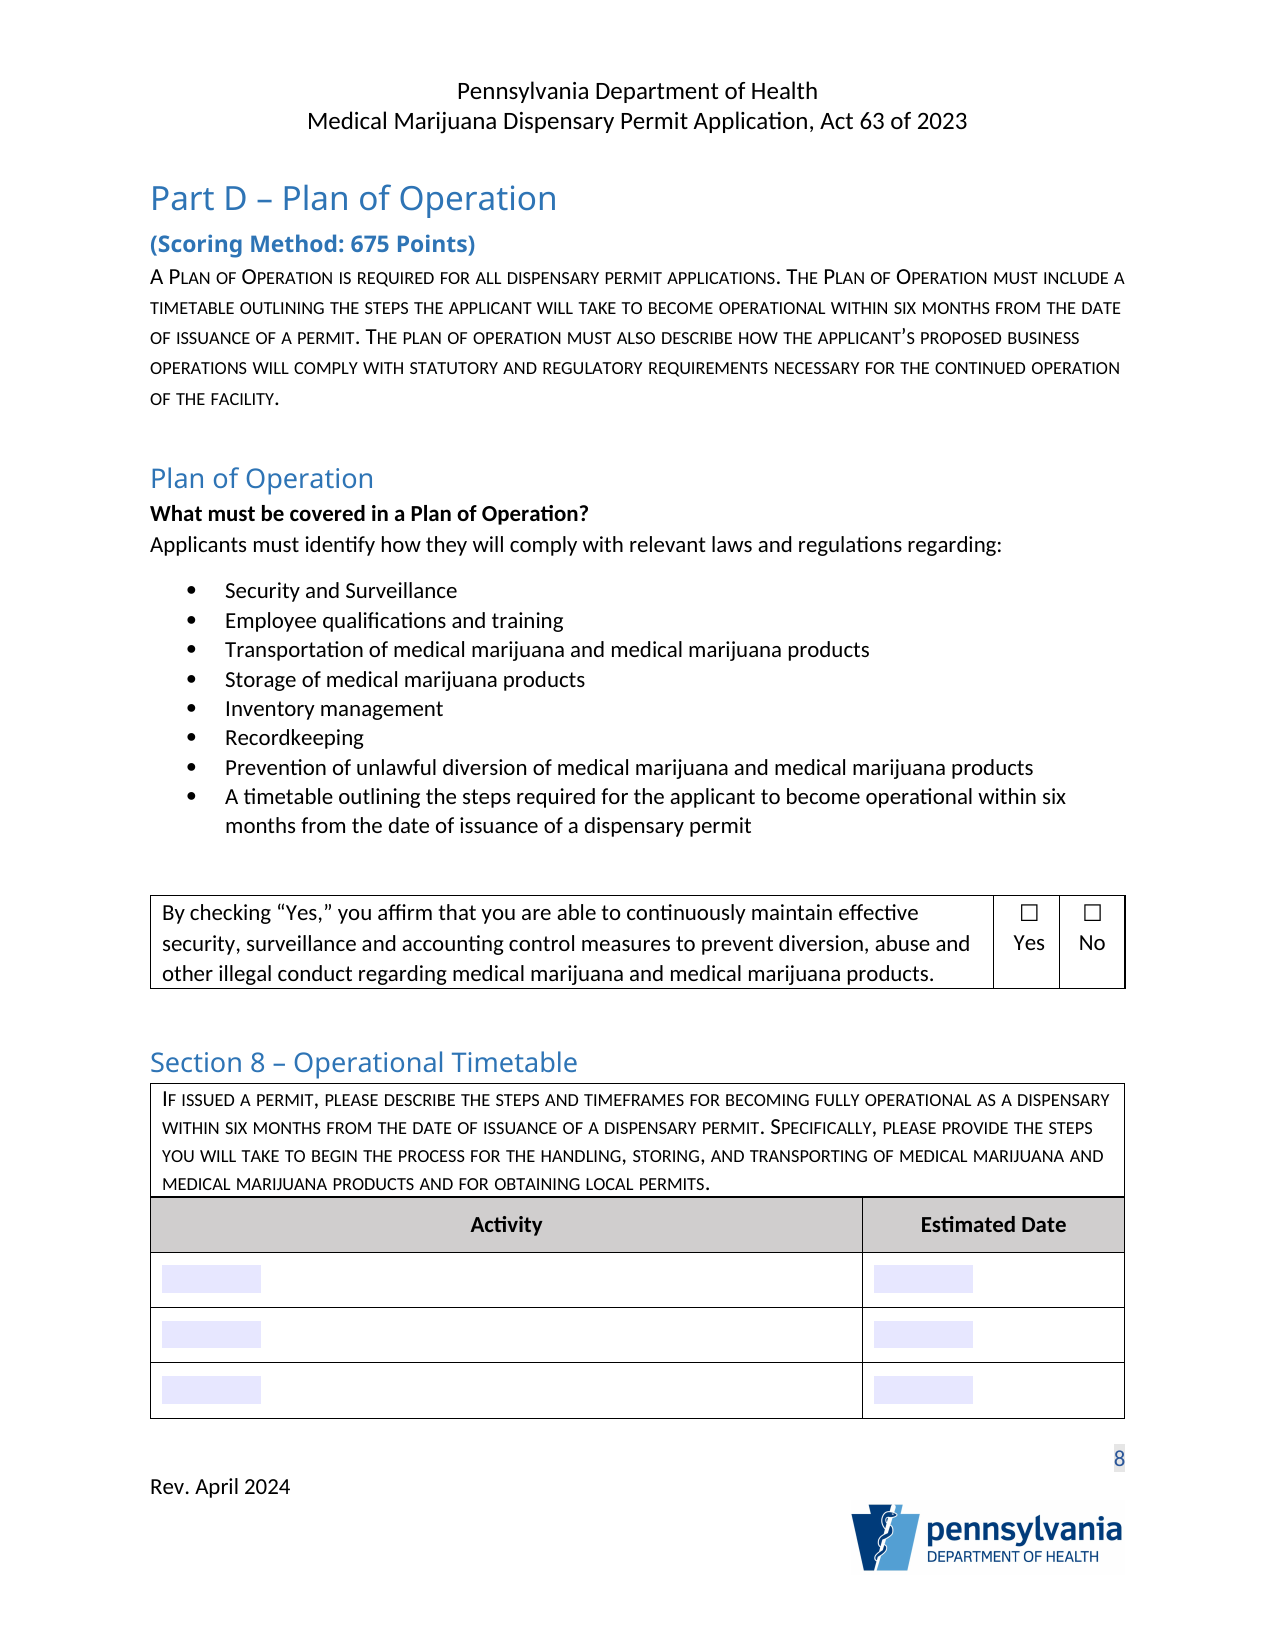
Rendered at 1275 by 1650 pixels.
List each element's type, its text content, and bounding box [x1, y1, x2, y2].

table_cell [863, 1308, 1124, 1362]
table_header By checking “Yes,” you affirm that you are able to continuously maintain effective security, surveillance and accounting control measures to prevent diversion, abuse and other illegal conduct regarding medical marijuana and medical marijuana products. [151, 896, 993, 988]
table_cell [151, 1308, 862, 1362]
table_cell [863, 1253, 1124, 1307]
list Security and Surveillance [187, 577, 1125, 605]
list Prevention of unlawful diversion of medical marijuana and medical marijuana products [187, 753, 1125, 781]
subtitle Plan of Operation [150, 460, 1125, 497]
subtitle Section 8 – Operational Timetable [150, 1043, 1125, 1080]
table_cell [151, 1253, 862, 1307]
list Storage of medical marijuana products [187, 665, 1125, 693]
list Inventory management [187, 694, 1125, 722]
table_header Yes [994, 896, 1059, 988]
subtitle (Scoring Method: 675 Points) [150, 228, 1125, 259]
table_cell [151, 1363, 862, 1418]
list Transportation of medical marijuana and medical marijuana products [187, 635, 1125, 663]
list A timetable outlining the steps required for the applicant to become operational within six months from the date of issuance of a dispensary permit [187, 782, 1125, 840]
table_header No [1060, 896, 1124, 988]
subtitle Part D – Plan of Operation [150, 175, 1125, 220]
table_cell Activity [151, 1198, 862, 1252]
picture [850, 1500, 1125, 1575]
table_cell Estimated Date [863, 1198, 1124, 1252]
table_header If issued a permit, please describe the steps and timeframes for becoming fully operational as a dispensary within six months from the date of issuance of a dispensary permit. Specifically, please provide the steps you will take to begin the process for the handling, storing, and transporting of medical marijuana and medical marijuana products and for obtaining local permits. [151, 1084, 1124, 1196]
text A Plan of Operation is required for all dispensary permit applications. The Plan of Operation must include a timetable outlining the steps the applicant will take to become operational within six months from the date of issuance of a permit. The plan of operation must also describe how the applicant’s proposed business operations will comply with statutory and regulatory requirements necessary for the continued operation of the facility. [150, 262, 1125, 441]
list Recordkeeping [187, 723, 1125, 752]
text What must be covered in a Plan of Operation? Applicants must identify how they will comply with relevant laws and regulations regarding: [150, 499, 1125, 558]
table_cell [863, 1363, 1124, 1418]
list Employee qualifications and training [187, 606, 1125, 634]
